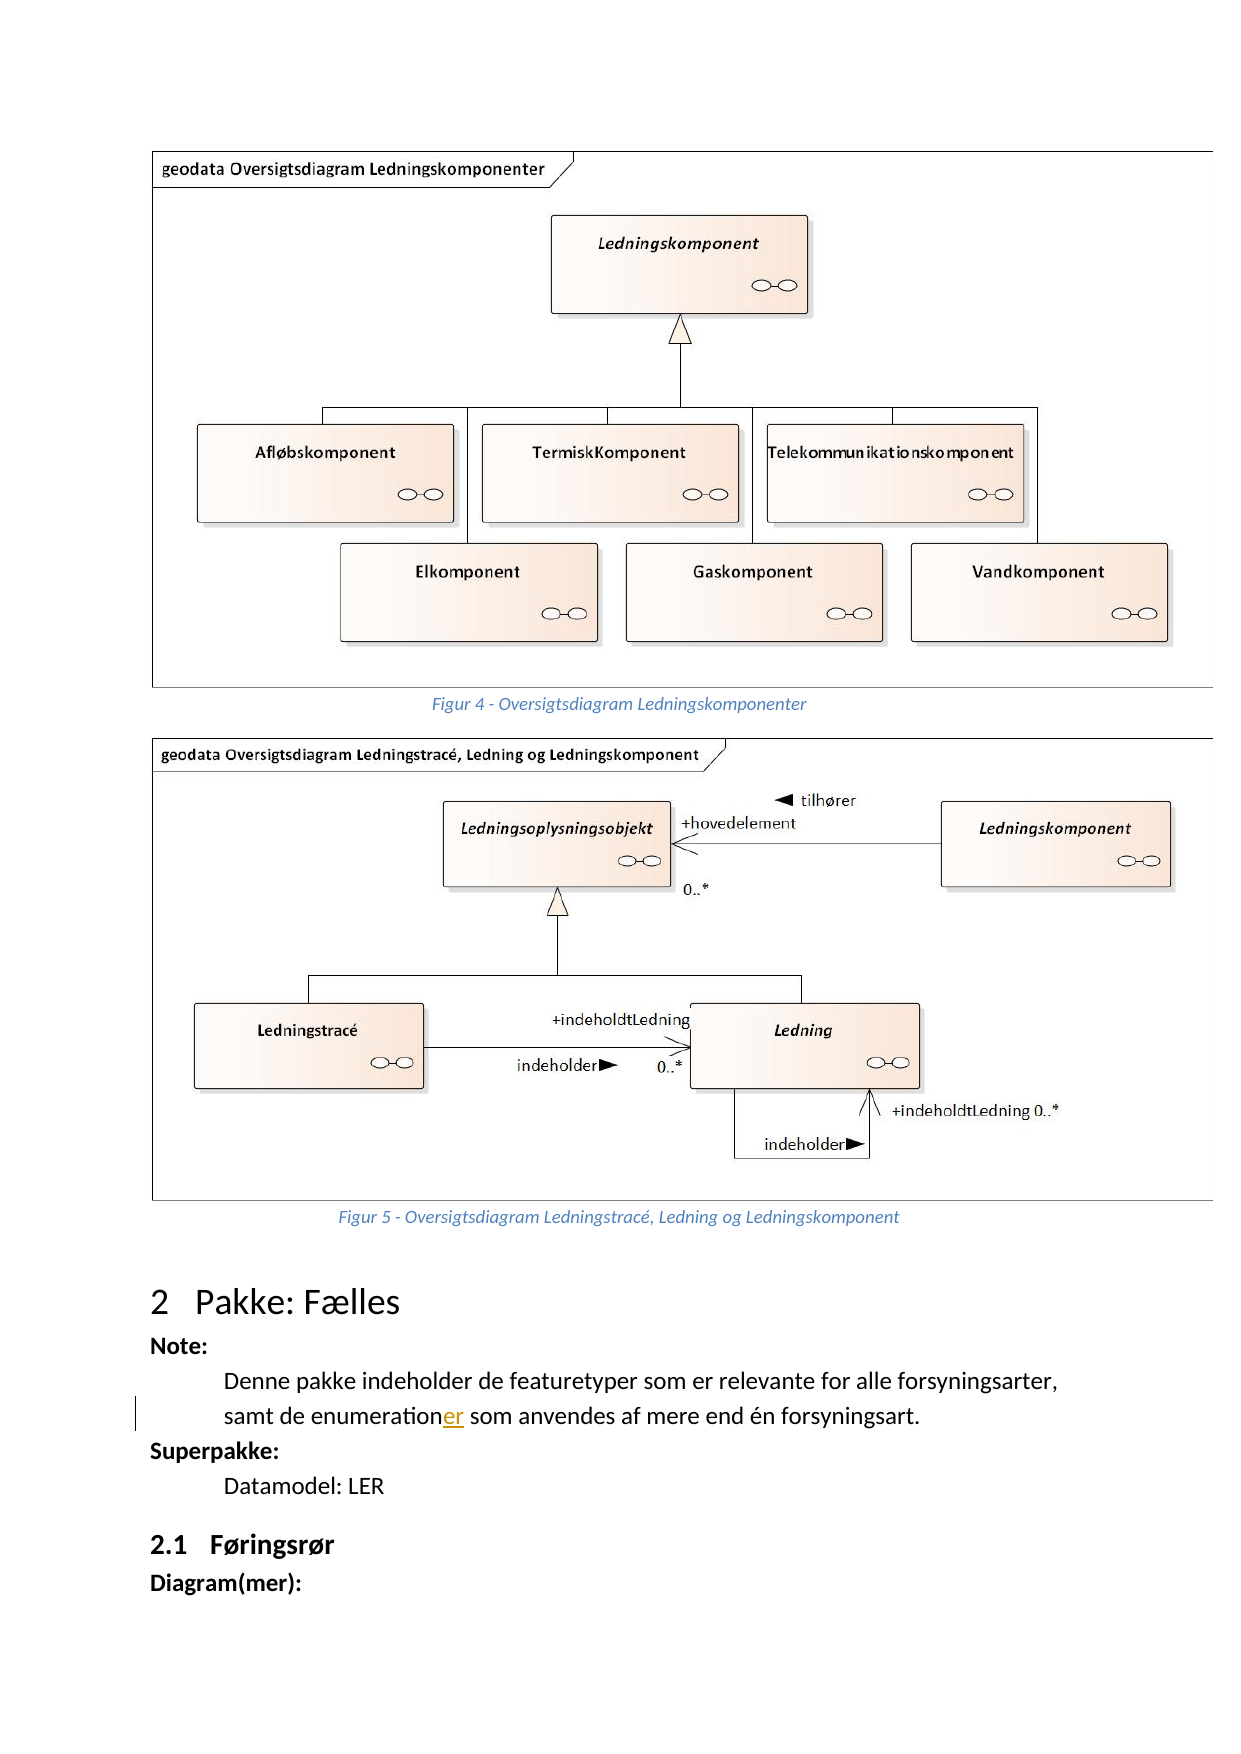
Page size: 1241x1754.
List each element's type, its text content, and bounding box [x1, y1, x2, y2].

subtitle Føringsrør [150, 1526, 1090, 1562]
subtitle Pakke: Fælles [150, 1278, 1090, 1323]
text Note: [150, 1330, 1090, 1361]
text Denne pakke indeholder de featuretyper som er relevante for alle forsyningsarter, samt de enumeration som anvendes af mere end én forsyningsart. [224, 1365, 1090, 1431]
text Diagram(mer): [150, 1567, 1090, 1598]
text Datamodel: LER [224, 1470, 1090, 1501]
text Superpakke: [150, 1435, 1090, 1466]
picture [150, 150, 1213, 688]
picture [150, 736, 1213, 1201]
